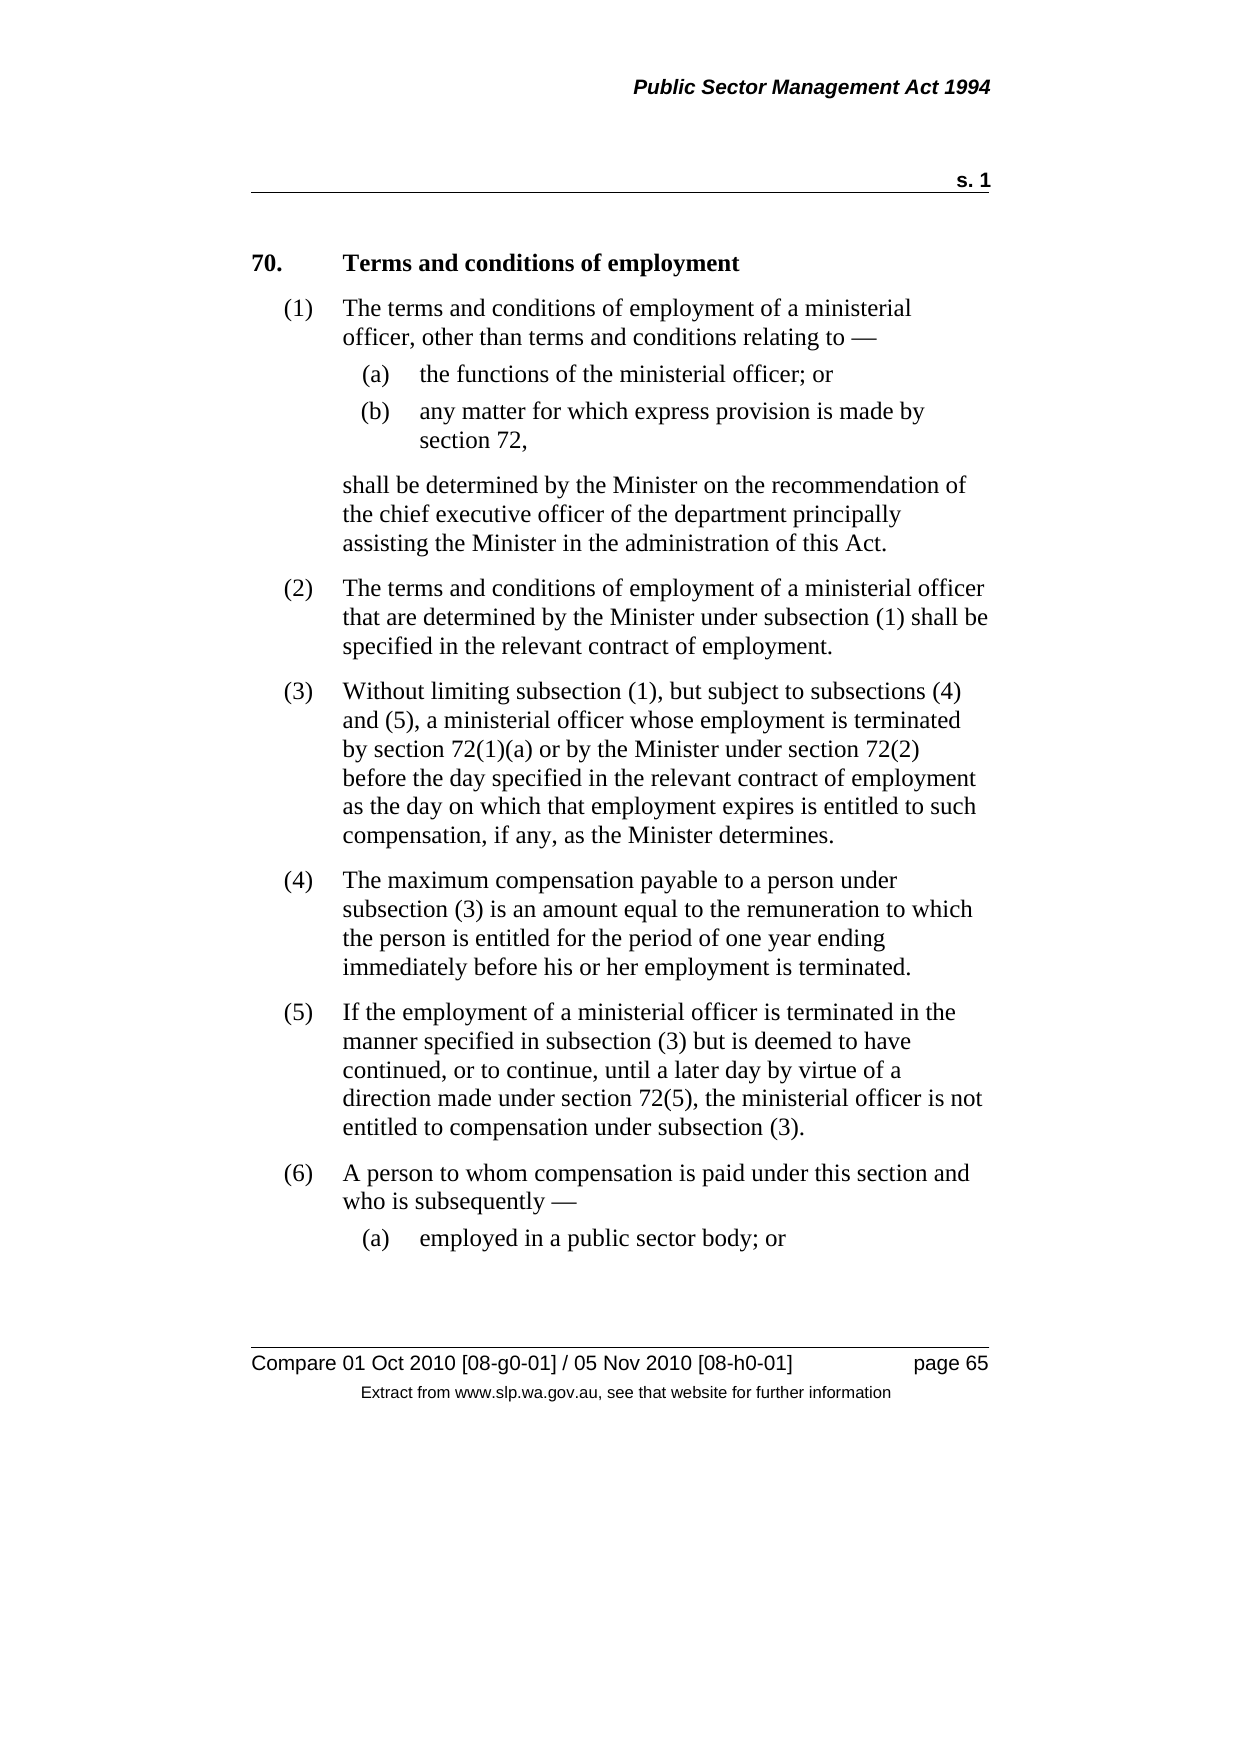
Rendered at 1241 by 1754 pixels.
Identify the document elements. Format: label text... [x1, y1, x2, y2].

subtitle 70. Terms and conditions of employment [251, 248, 989, 277]
text (2) The terms and conditions of employment of a ministerial officer that are determined by the Minister under subsection (1) shall be specified in the relevant contract of employment. [251, 573, 989, 660]
text (3) Without limiting subsection (1), but subject to subsections (4) and (5), a ministerial officer whose employment is terminated by section 72(1)(a) or by the Minister under section 72(2) before the day specified in the relevant contract of employment as the day on which that employment expires is entitled to such compensation, if any, as the Minister determines. [251, 676, 989, 849]
text (1) The terms and conditions of employment of a ministerial officer, other than terms and conditions relating to — [251, 293, 989, 351]
text (a) employed in a public sector body; or [251, 1223, 989, 1252]
text (a) the functions of the ministerial officer; or [251, 359, 989, 388]
text (6) A person to whom compensation is paid under this section and who is subsequently — [251, 1158, 989, 1215]
text shall be determined by the Minister on the recommendation of the chief executive officer of the department principally assisting the Minister in the administration of this Act. [251, 471, 989, 557]
text (5) If the employment of a ministerial officer is terminated in the manner specified in subsection (3) but is deemed to have continued, or to continue, until a later day by virtue of a direction made under section 72(5), the ministerial officer is not entitled to compensation under subsection (3). [251, 997, 989, 1141]
text (4) The maximum compensation payable to a person under subsection (3) is an amount equal to the remuneration to which the person is entitled for the period of one year ending immediately before his or her employment is terminated. [251, 866, 989, 981]
text (b) any matter for which express provision is made by section 72, [251, 396, 989, 454]
